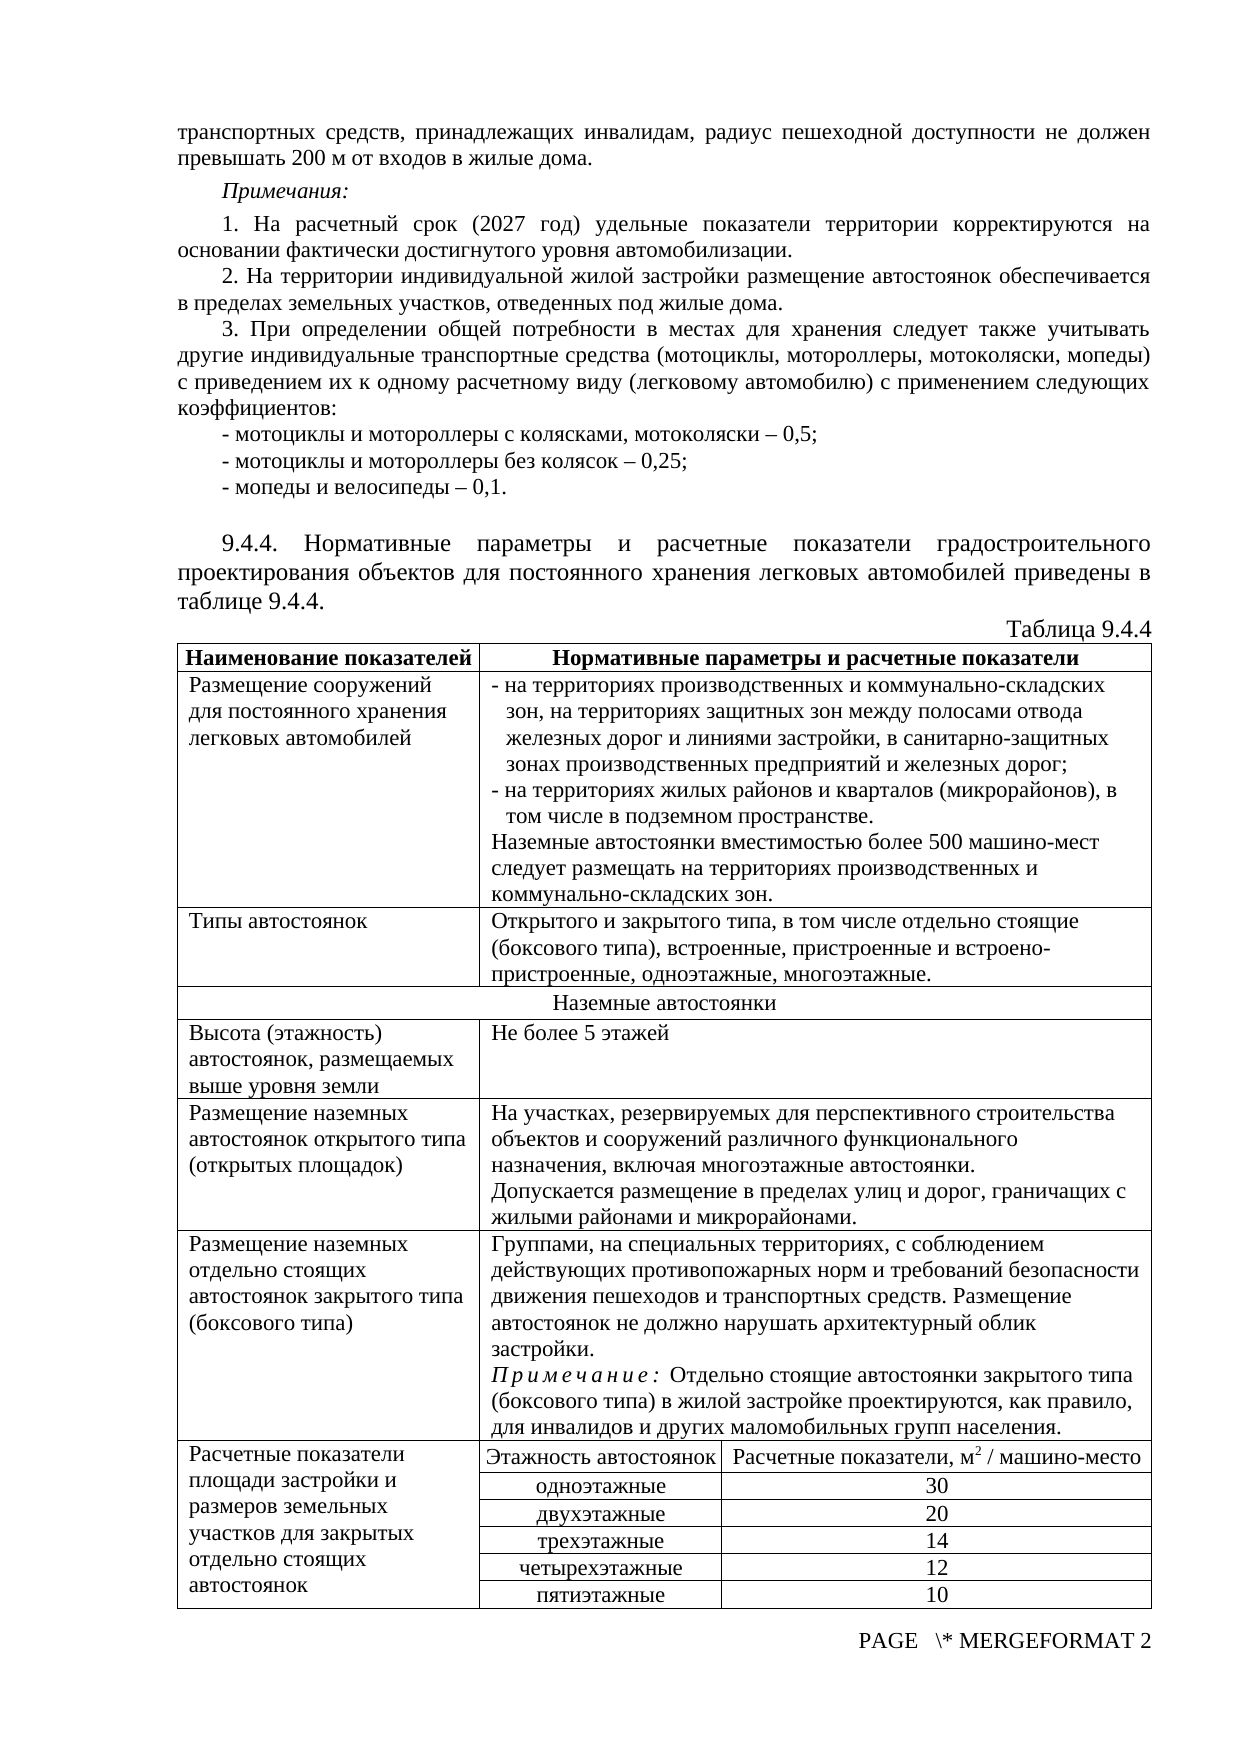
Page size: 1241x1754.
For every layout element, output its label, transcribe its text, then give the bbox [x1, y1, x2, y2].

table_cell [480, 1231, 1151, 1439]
text - мопеды и велосипеды – 0,1. [177, 473, 1152, 499]
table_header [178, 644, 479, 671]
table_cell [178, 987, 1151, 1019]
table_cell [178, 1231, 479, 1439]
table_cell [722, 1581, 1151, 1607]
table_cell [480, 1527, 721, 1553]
text 1. На расчетный срок (2027 год) удельные показатели территории корректируются на основании фактически достигнутого уровня автомобилизации. [177, 210, 1152, 262]
text 2. На территории индивидуальной жилой застройки размещение автостоянок обеспечивается в пределах земельных участков, отведенных под жилые дома. [177, 262, 1152, 315]
text - мотоциклы и мотороллеры с колясками, мотоколяски – 0,5; [177, 421, 1152, 447]
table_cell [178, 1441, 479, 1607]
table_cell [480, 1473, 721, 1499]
text 9.4.4. Нормативные параметры и расчетные показатели градостроительного проектирования объектов для постоянного хранения легковых автомобилей приведены в таблице 9.4.4. [177, 528, 1152, 614]
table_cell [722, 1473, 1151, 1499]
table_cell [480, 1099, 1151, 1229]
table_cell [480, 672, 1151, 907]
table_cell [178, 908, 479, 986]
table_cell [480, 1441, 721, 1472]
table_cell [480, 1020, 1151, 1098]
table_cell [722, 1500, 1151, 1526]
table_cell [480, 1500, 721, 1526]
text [177, 118, 1152, 171]
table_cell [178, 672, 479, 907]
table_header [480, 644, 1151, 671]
text 3. При определении общей потребности в местах для хранения следует также учитывать другие индивидуальные транспортные средства (мотоциклы, мотороллеры, мотоколяски, мопеды) с приведением их к одному расчетному виду (легковому автомобилю) с применением следующих коэффициентов: [177, 315, 1152, 421]
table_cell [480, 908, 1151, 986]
text - мотоциклы и мотороллеры без колясок – 0,25; [177, 447, 1152, 473]
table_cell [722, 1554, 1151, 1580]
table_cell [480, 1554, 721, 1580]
text Примечания: [177, 177, 1152, 203]
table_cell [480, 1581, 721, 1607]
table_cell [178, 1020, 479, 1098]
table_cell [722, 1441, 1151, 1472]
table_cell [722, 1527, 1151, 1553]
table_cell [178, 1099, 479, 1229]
text Таблица 9.4.4 [177, 614, 1152, 643]
